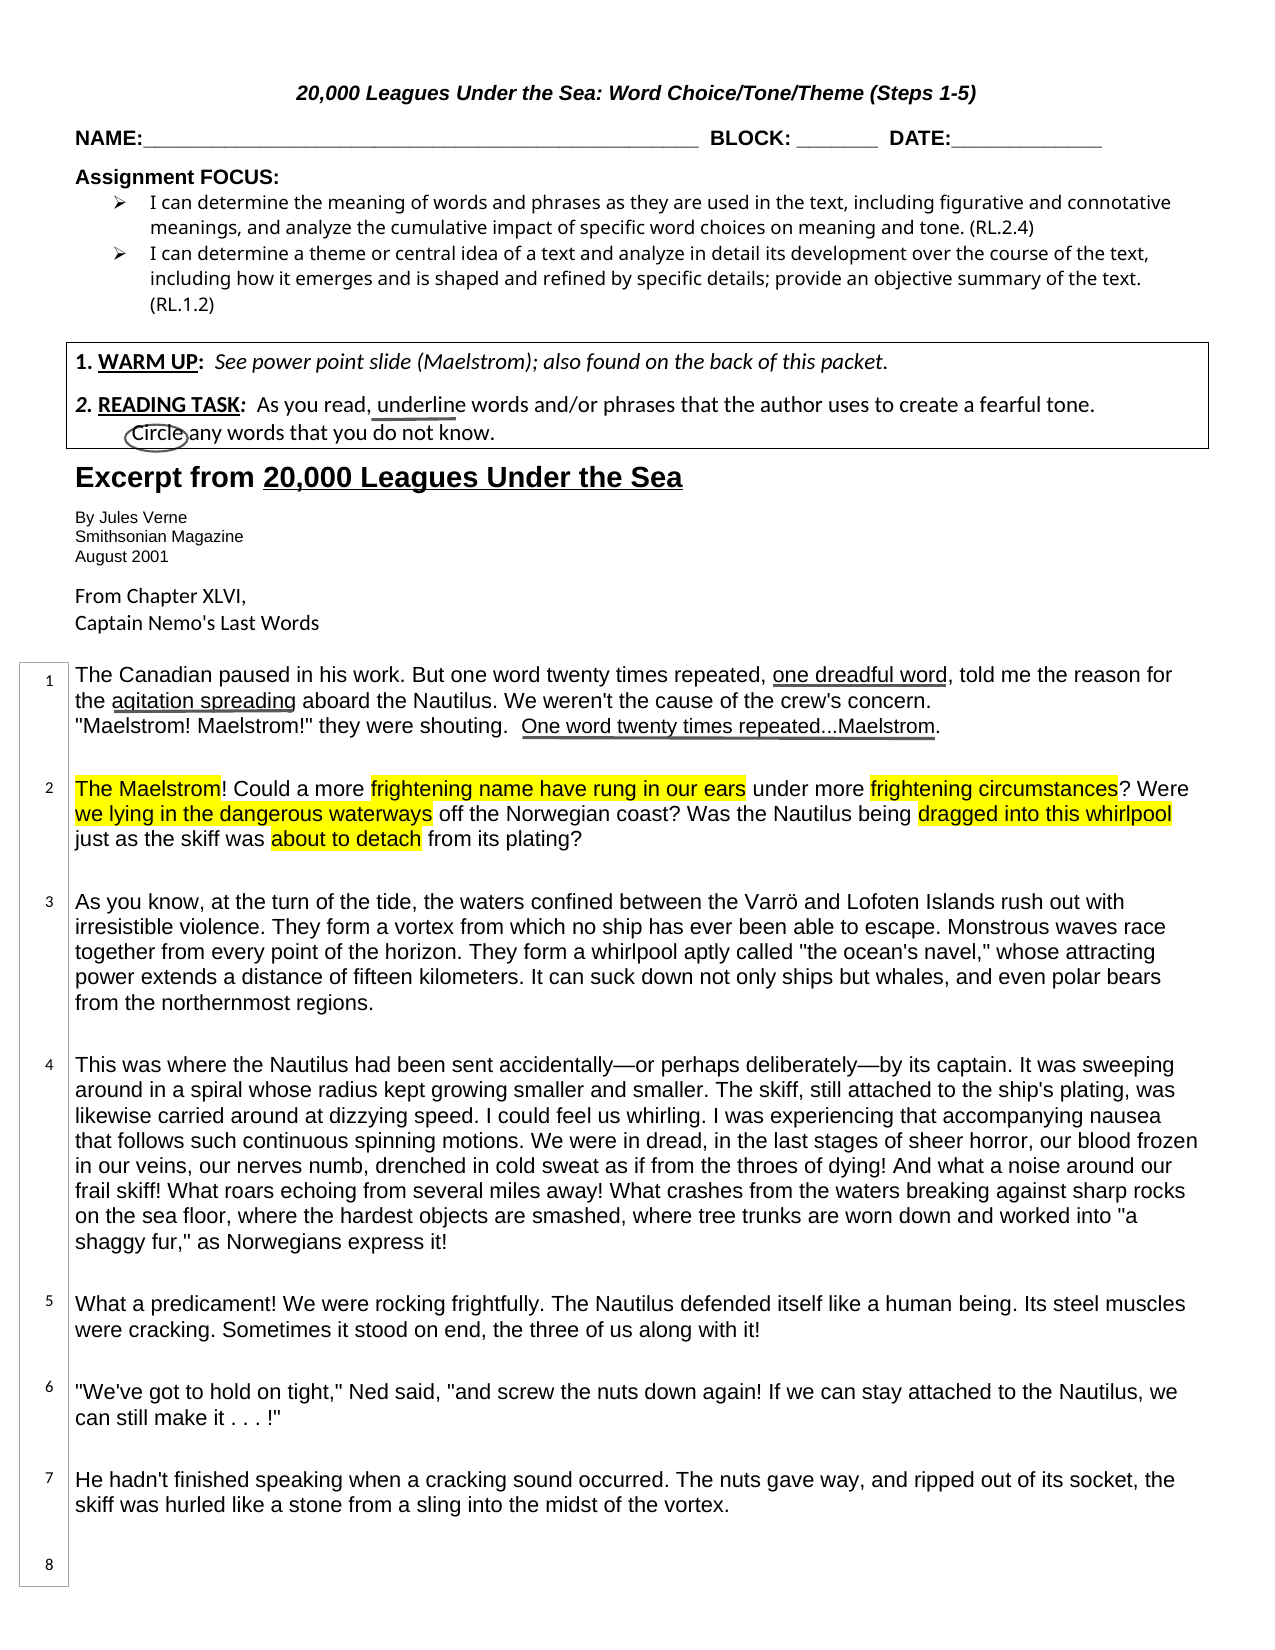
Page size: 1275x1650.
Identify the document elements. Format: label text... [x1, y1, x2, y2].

text This was where the Nautilus had been sent accidentally—or perhaps deliberately—by its captain. It was sweeping around in a spiral whose radius kept growing smaller and smaller. The skiff, still attached to the ship's plating, was likewise carried around at dizzying speed. I could feel us whirling. I was experiencing that accompanying nausea that follows such continuous spinning motions. We were in dread, in the last stages of sheer horror, our blood frozen in our veins, our nerves numb, drenched in cold sweat as if from the throes of dying! And what a noise around our frail skiff! What roars echoing from several miles away! What crashes from the waters breaking against sharp rocks on the sea floor, where the hardest objects are smashed, where tree trunks are worn down and worked into "a shaggy fur," as Norwegians express it! [75, 1052, 1200, 1254]
text Assignment FOCUS: [75, 165, 1200, 189]
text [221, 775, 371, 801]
text From Chapter XLVI, Captain Nemo's Last Words [75, 582, 1200, 636]
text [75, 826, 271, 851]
text The Canadian paused in his work. But one word twenty times repeated, one dreadful word, told me the reason for the agitation spreading aboard the Nautilus. We weren't the cause of the crew's concern. "Maelstrom! Maelstrom!" they were shouting. One word twenty times repeated...Maelstrom. [75, 662, 1200, 738]
text Smithsonian Magazine August 2001 [75, 527, 1200, 566]
text 2. READING TASK: As you read, underline words and/or phrases that the author uses to create a fearful tone. [67, 387, 1208, 415]
text By Jules Verne [75, 508, 1200, 527]
text He hadn't finished speaking when a cracking sound occurred. The nuts gave way, and ripped out of its socket, the skiff was hurled like a stone from a sling into the midst of the vortex. [75, 1467, 1200, 1517]
text As you know, at the turn of the tide, the waters confined between the Varrö and Lofoten Islands rush out with irresistible violence. They form a vortex from which no ship has ever been able to escape. Monstrous waves race together from every point of the horizon. They form a whirlpool aptly called "the ocean's navel," whose attracting power extends a distance of fifteen kilometers. It can suck down not only ships but whales, and even polar bears from the northernmost regions. [75, 888, 1200, 1014]
text Excerpt from 20,000 Leagues Under the Sea [75, 459, 1200, 493]
text "We've got to hold on tight," Ned said, "and screw the nuts down again! If we can stay attached to the Nautilus, we can still make it . . . !" [75, 1379, 1200, 1429]
text 1. WARM UP: See power point slide (Maelstrom); also found on the back of this packet. [67, 343, 1208, 375]
text NAME:________________________________________________ BLOCK: _______ DATE:_____________ [75, 120, 1200, 150]
text The Maelstrom! Could a more frightening name have rung in our ears under more frightening circumstances? Were we lying in the dangerous waterways off the Norwegian coast? Was the Nautilus being dragged into this whirlpool just as the skiff was about to detach from its plating? [422, 775, 1200, 851]
text 20,000 Leagues Under the Sea: Word Choice/Tone/Theme (Steps 1-5) [75, 75, 1200, 105]
list I can determine the meaning of words and phrases as they are used in the text, including figurative and connotative meanings, and analyze the cumulative impact of specific word choices on meaning and tone. (RL.2.4) [112, 189, 1200, 240]
list I can determine a theme or central idea of a text and analyze in detail its development over the course of the text, including how it emerges and is shaped and refined by specific details; provide an objective summary of the text. (RL.1.2) [112, 240, 1200, 317]
text What a predicament! We were rocking frightfully. The Nautilus defended itself like a human being. Its steel muscles were cracking. Sometimes it stood on end, the three of us along with it! [75, 1291, 1200, 1342]
text Circle any words that you do not know. [67, 415, 1208, 448]
